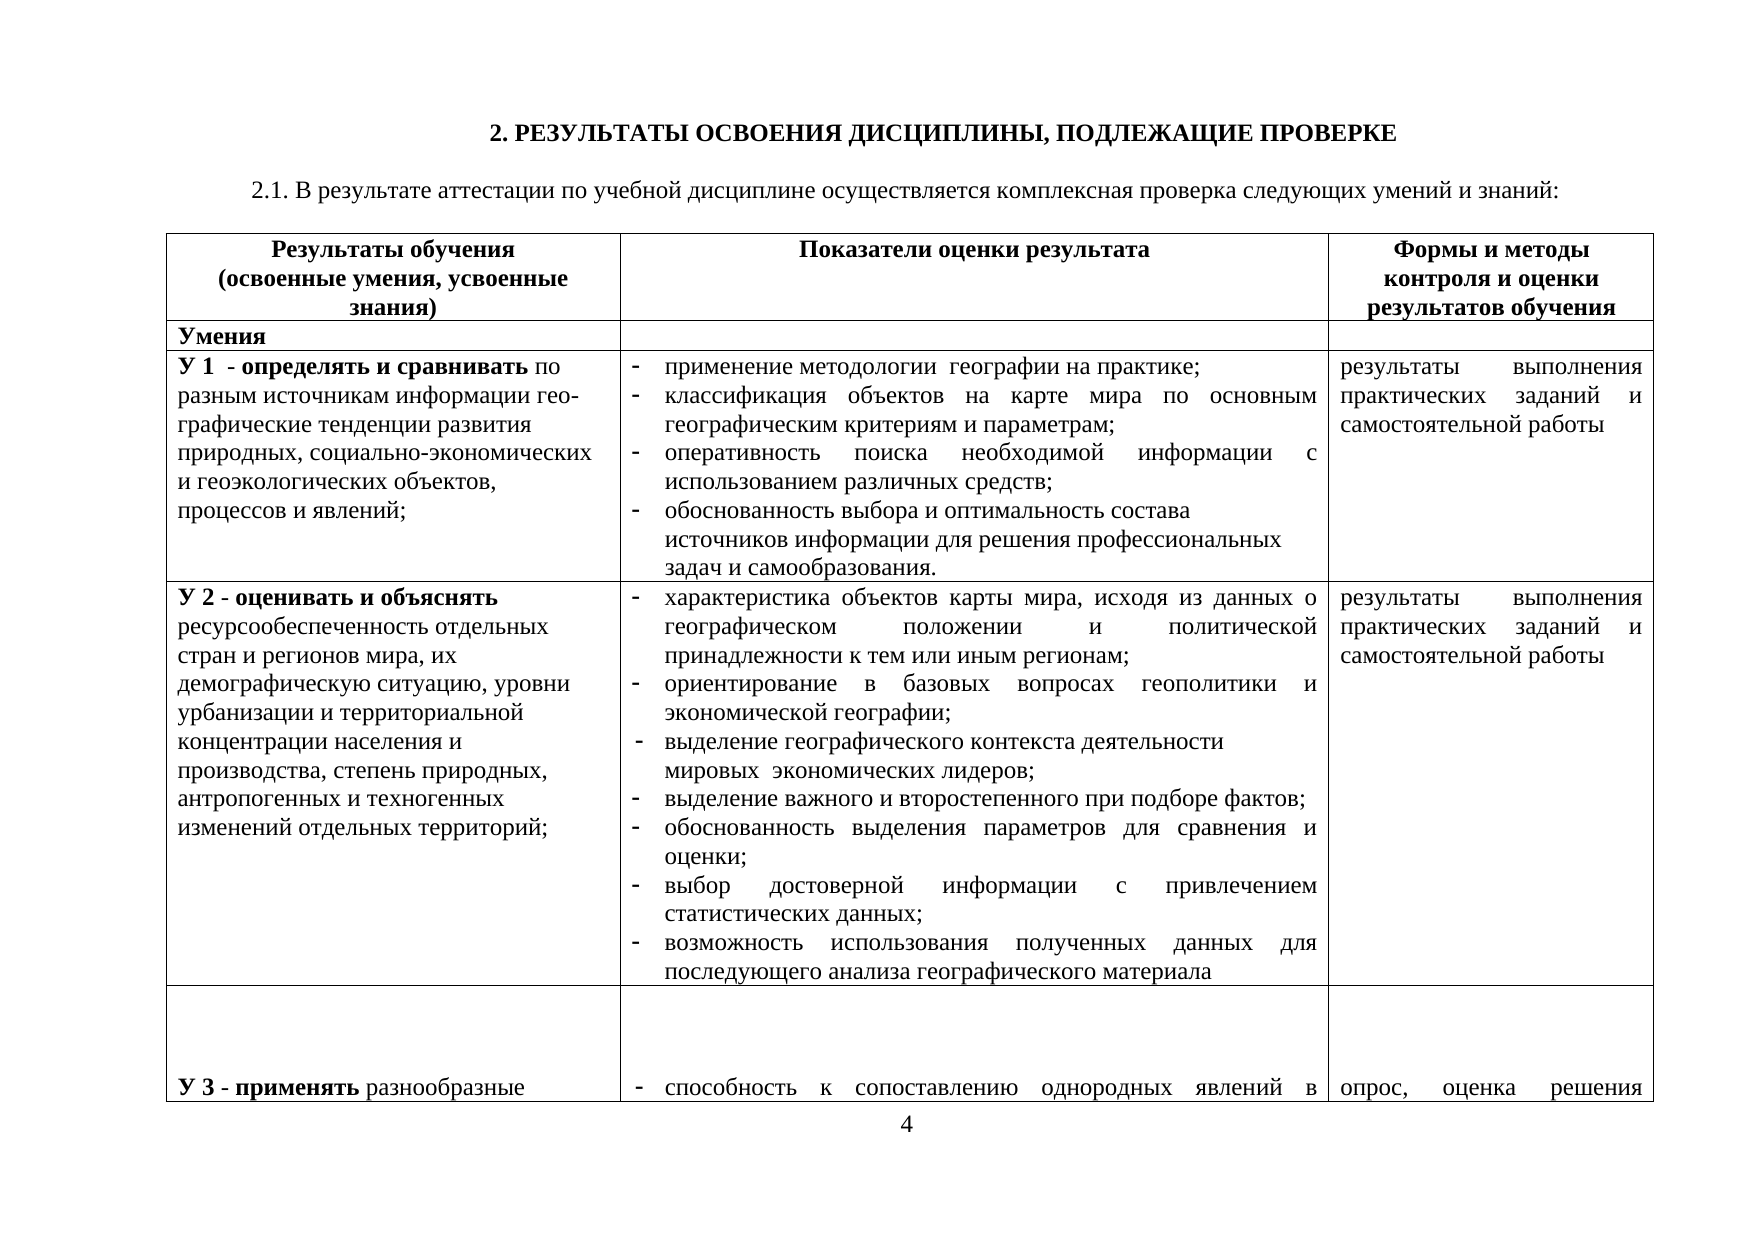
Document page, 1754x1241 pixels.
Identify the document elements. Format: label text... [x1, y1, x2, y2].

text 2. РЕЗУЛЬТАТЫ ОСВОЕНИЯ ДИСЦИПЛИНЫ, ПОДЛЕЖАЩИЕ ПРОВЕРКЕ [177, 118, 1636, 147]
table_cell результаты выполнения практических заданий и самостоятельной работы [1329, 582, 1653, 985]
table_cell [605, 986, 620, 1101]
table_cell У 1 - определять и сравнивать по разным источникам информации географические тенденции развития природных, социально-экономических и геоэкологических объектов, процессов и явлений; [167, 351, 620, 581]
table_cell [621, 986, 1328, 1101]
table_header Показатели оценки результата [621, 234, 1328, 320]
table_header Формы и методы контроля и оценки результатов обучения [1329, 234, 1653, 320]
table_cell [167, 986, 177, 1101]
table_cell [621, 321, 1328, 350]
table_cell [1329, 321, 1653, 350]
table_cell Умения [167, 321, 620, 350]
table_cell характеристика объектов карты мира, исходя из данных о географическом положении и политической принадлежности к тем или иным регионам; ориентирование в базовых вопросах геополитики и экономической географии; выделение географического контекста деятельности мировых экономических лидеров; выделение важного и второстепенного при подборе фактов; обоснованность выделения параметров для сравнения и оценки; выбор достоверной информации с привлечением статистических данных; возможность использования полученных данных для последующего анализа географического материала [621, 582, 1328, 985]
table_header Результаты обучения (освоенные умения, усвоенные знания) [167, 234, 620, 320]
table_cell У 2 - оценивать и объяснять ресурсообеспеченность отдельных стран и регионов мира, их демографическую ситуацию, уровни урбанизации и территориальной концентрации населения и производства, степень природных, антропогенных и техногенных изменений отдельных территорий; [167, 582, 620, 985]
table_cell результаты выполнения практических заданий и самостоятельной работы [1329, 351, 1653, 581]
text 2.1. В результате аттестации по учебной дисциплине осуществляется комплексная проверка следующих умений и знаний: [177, 176, 1636, 204]
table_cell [1329, 986, 1653, 1101]
table_cell применение методологии географии на практике; классификация объектов на карте мира по основным географическим критериям и параметрам; оперативность поиска необходимой информации с использованием различных средств; обоснованность выбора и оптимальность состава источников информации для решения профессиональных задач и самообразования. [621, 351, 1328, 581]
